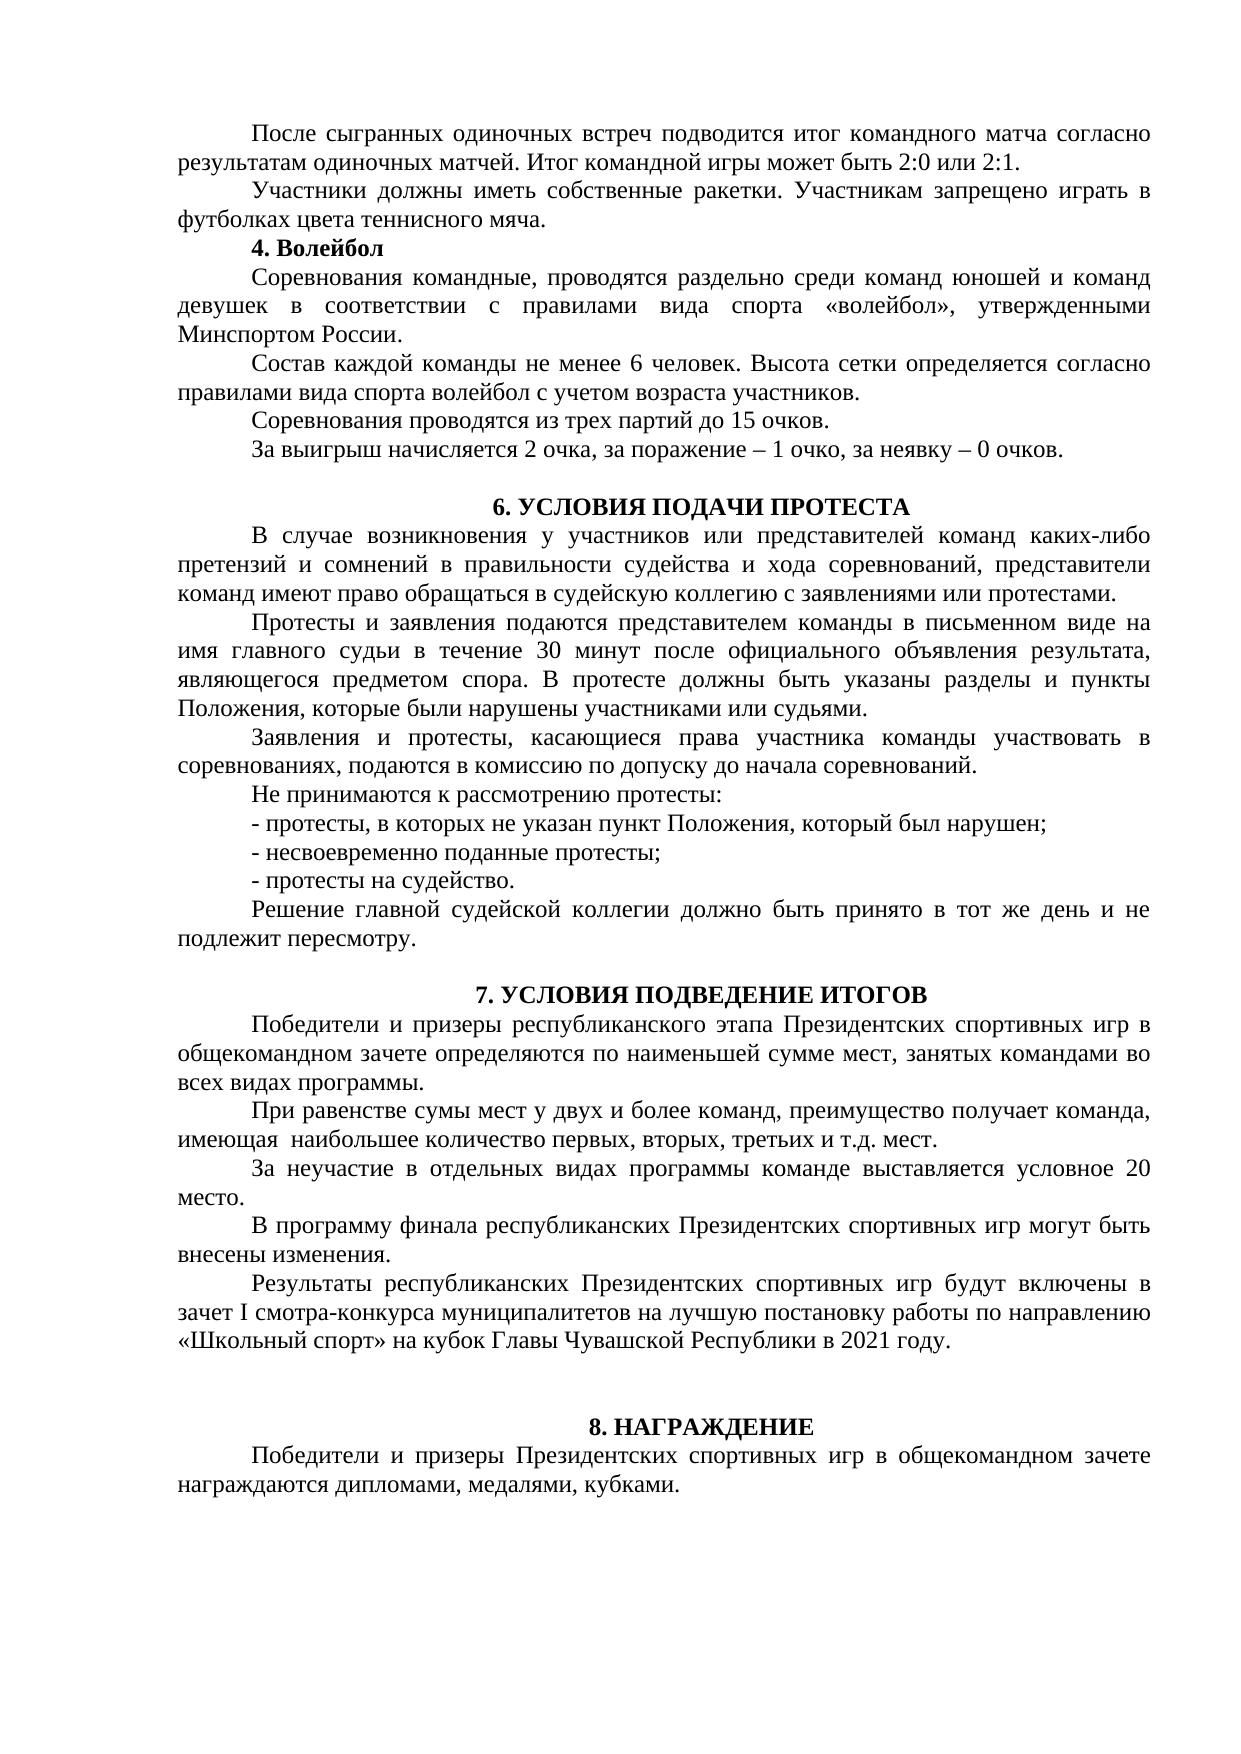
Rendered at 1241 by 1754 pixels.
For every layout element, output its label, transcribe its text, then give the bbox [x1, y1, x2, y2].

text За выигрыш начисляется 2 очка, за поражение – 1 очко, за неявку – 0 очков. [177, 434, 1152, 463]
text 4. Волейбол [177, 233, 1152, 262]
text В случае возникновения у участников или представителей команд каких-либо претензий и сомнений в правильности судейства и хода соревнований, представители команд имеют право обращаться в судейскую коллегию с заявлениями или протестами. [177, 521, 1152, 607]
text 7. УСЛОВИЯ ПОДВЕДЕНИЕ ИТОГОВ [177, 981, 1152, 1009]
text Победители и призеры Президентских спортивных игр в общекомандном зачете награждаются дипломами, медалями, кубками. [177, 1441, 1152, 1498]
text Не принимаются к рассмотрению протесты: [177, 779, 1152, 808]
text После сыгранных одиночных встреч подводится итог командного матча согласно результатам одиночных матчей. Итог командной игры может быть 2:0 или 2:1. [177, 118, 1152, 176]
text За неучастие в отдельных видах программы команде выставляется условное 20 место. [177, 1153, 1152, 1211]
text Победители и призеры республиканского этапа Президентских спортивных игр в общекомандном зачете определяются по наименьшей сумме мест, занятых командами во всех видах программы. [177, 1009, 1152, 1096]
text Решение главной судейской коллегии должно быть принято в тот же день и не подлежит пересмотру. [177, 894, 1152, 952]
text 8. НАГРАЖДЕНИЕ [177, 1412, 1152, 1441]
text Участники должны иметь собственные ракетки. Участникам запрещено играть в футболках цвета теннисного мяча. [177, 176, 1152, 233]
text - протесты на судейство. [177, 866, 1152, 894]
text - несвоевременно поданные протесты; [177, 837, 1152, 866]
text Протесты и заявления подаются представителем команды в письменном виде на имя главного судьи в течение 30 минут после официального объявления результата, являющегося предметом спора. В протесте должны быть указаны разделы и пункты Положения, которые были нарушены участниками или судьями. [177, 607, 1152, 722]
text Заявления и протесты, касающиеся права участника команды участвовать в соревнованиях, подаются в комиссию по допуску до начала соревнований. [177, 722, 1152, 779]
text Состав каждой команды не менее 6 человек. Высота сетки определяется согласно правилами вида спорта волейбол с учетом возраста участников. [177, 348, 1152, 406]
text Соревнования проводятся из трех партий до 15 очков. [177, 406, 1152, 434]
text 6. УСЛОВИЯ ПОДАЧИ ПРОТЕСТА [177, 492, 1152, 521]
text Результаты республиканских Президентских спортивных игр будут включены в зачет I смотра-конкурса муниципалитетов на лучшую постановку работы по направлению «Школьный спорт» на кубок Главы Чувашской Республики в 2021 году. [177, 1268, 1152, 1354]
text - протесты, в которых не указан пункт Положения, который был нарушен; [177, 808, 1152, 837]
text Соревнования командные, проводятся раздельно среди команд юношей и команд девушек в соответствии с правилами вида спорта «волейбол», утвержденными Минспортом России. [177, 262, 1152, 348]
text При равенстве сумы мест у двух и более команд, преимущество получает команда, имеющая наибольшее количество первых, вторых, третьих и т.д. мест. [177, 1096, 1152, 1153]
text В программу финала республиканских Президентских спортивных игр могут быть внесены изменения. [177, 1211, 1152, 1268]
